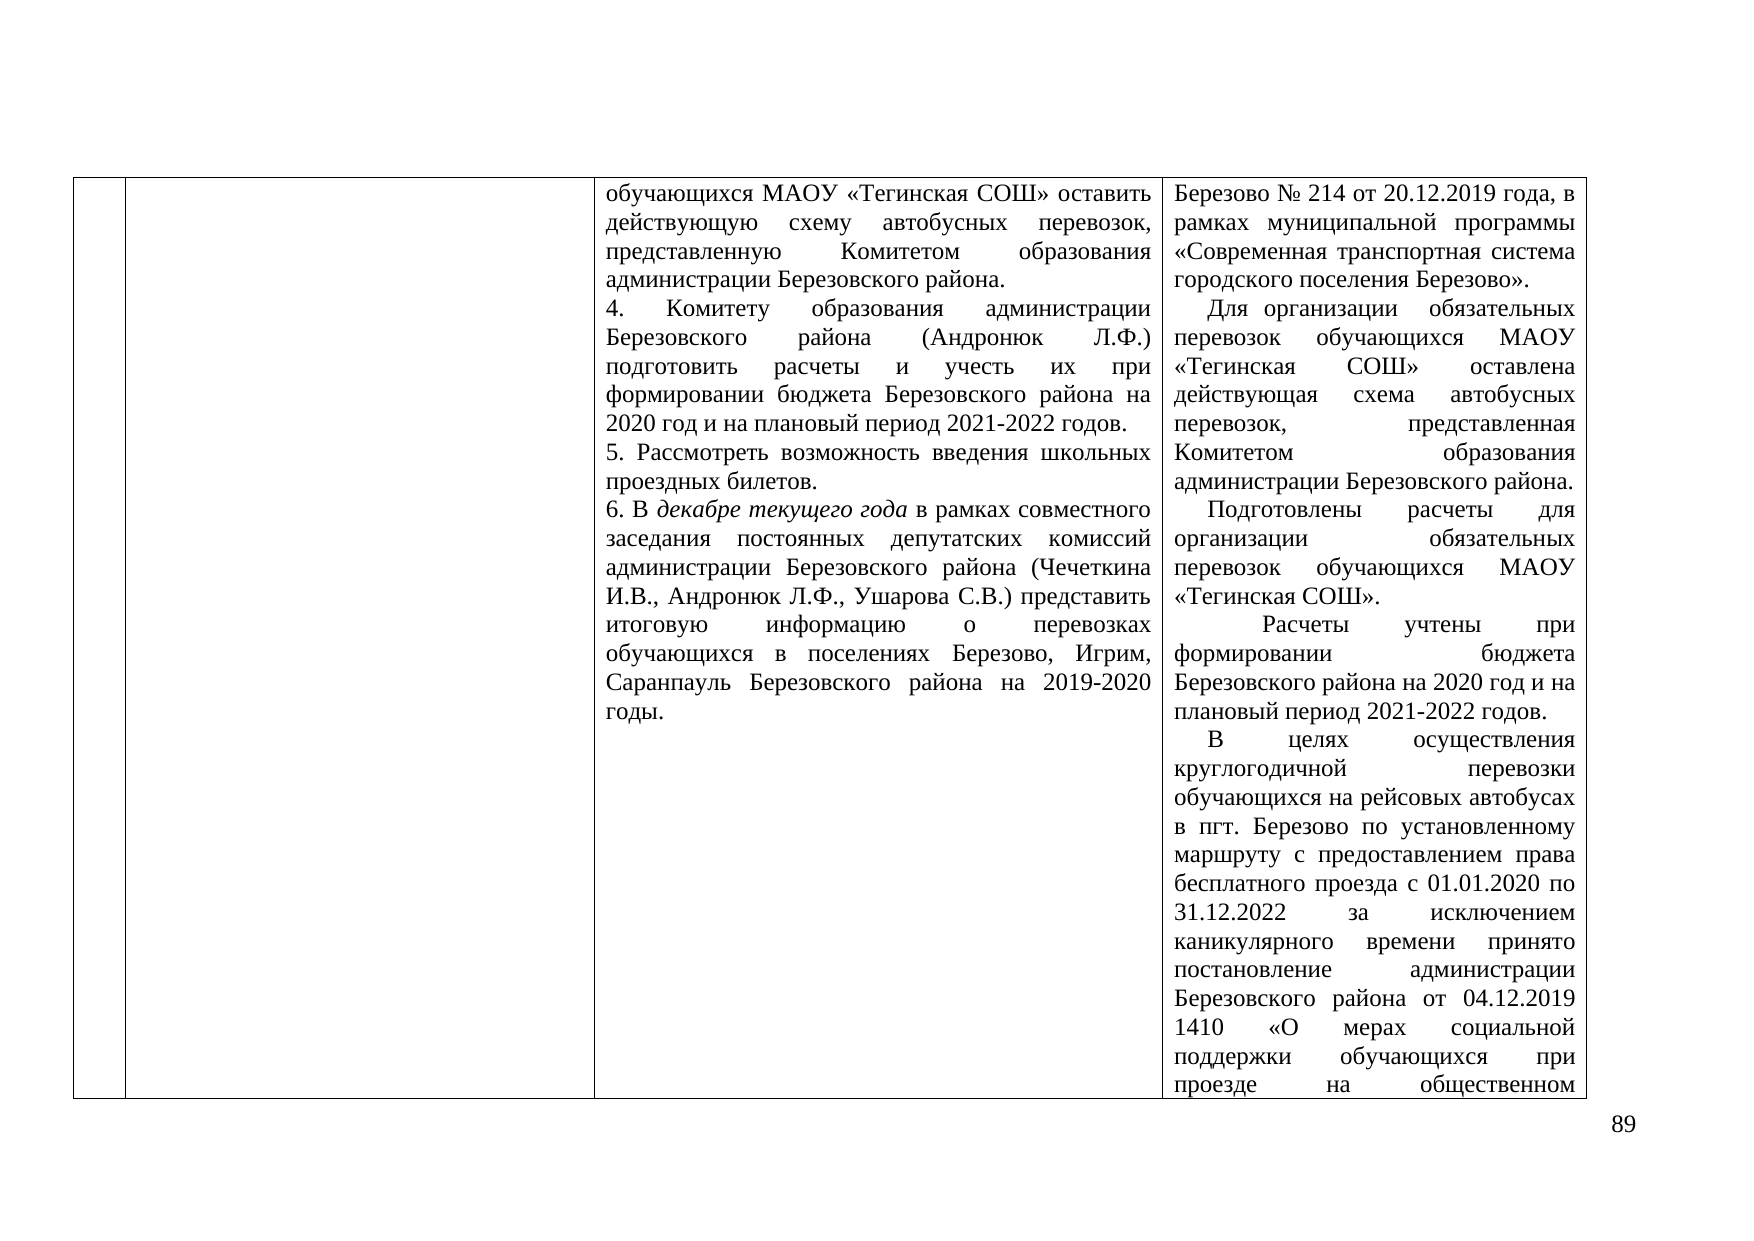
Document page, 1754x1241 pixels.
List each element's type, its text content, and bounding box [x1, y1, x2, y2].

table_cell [126, 178, 594, 1098]
table_cell 6. [74, 178, 125, 1098]
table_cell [595, 178, 1162, 1098]
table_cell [1163, 178, 1586, 1098]
